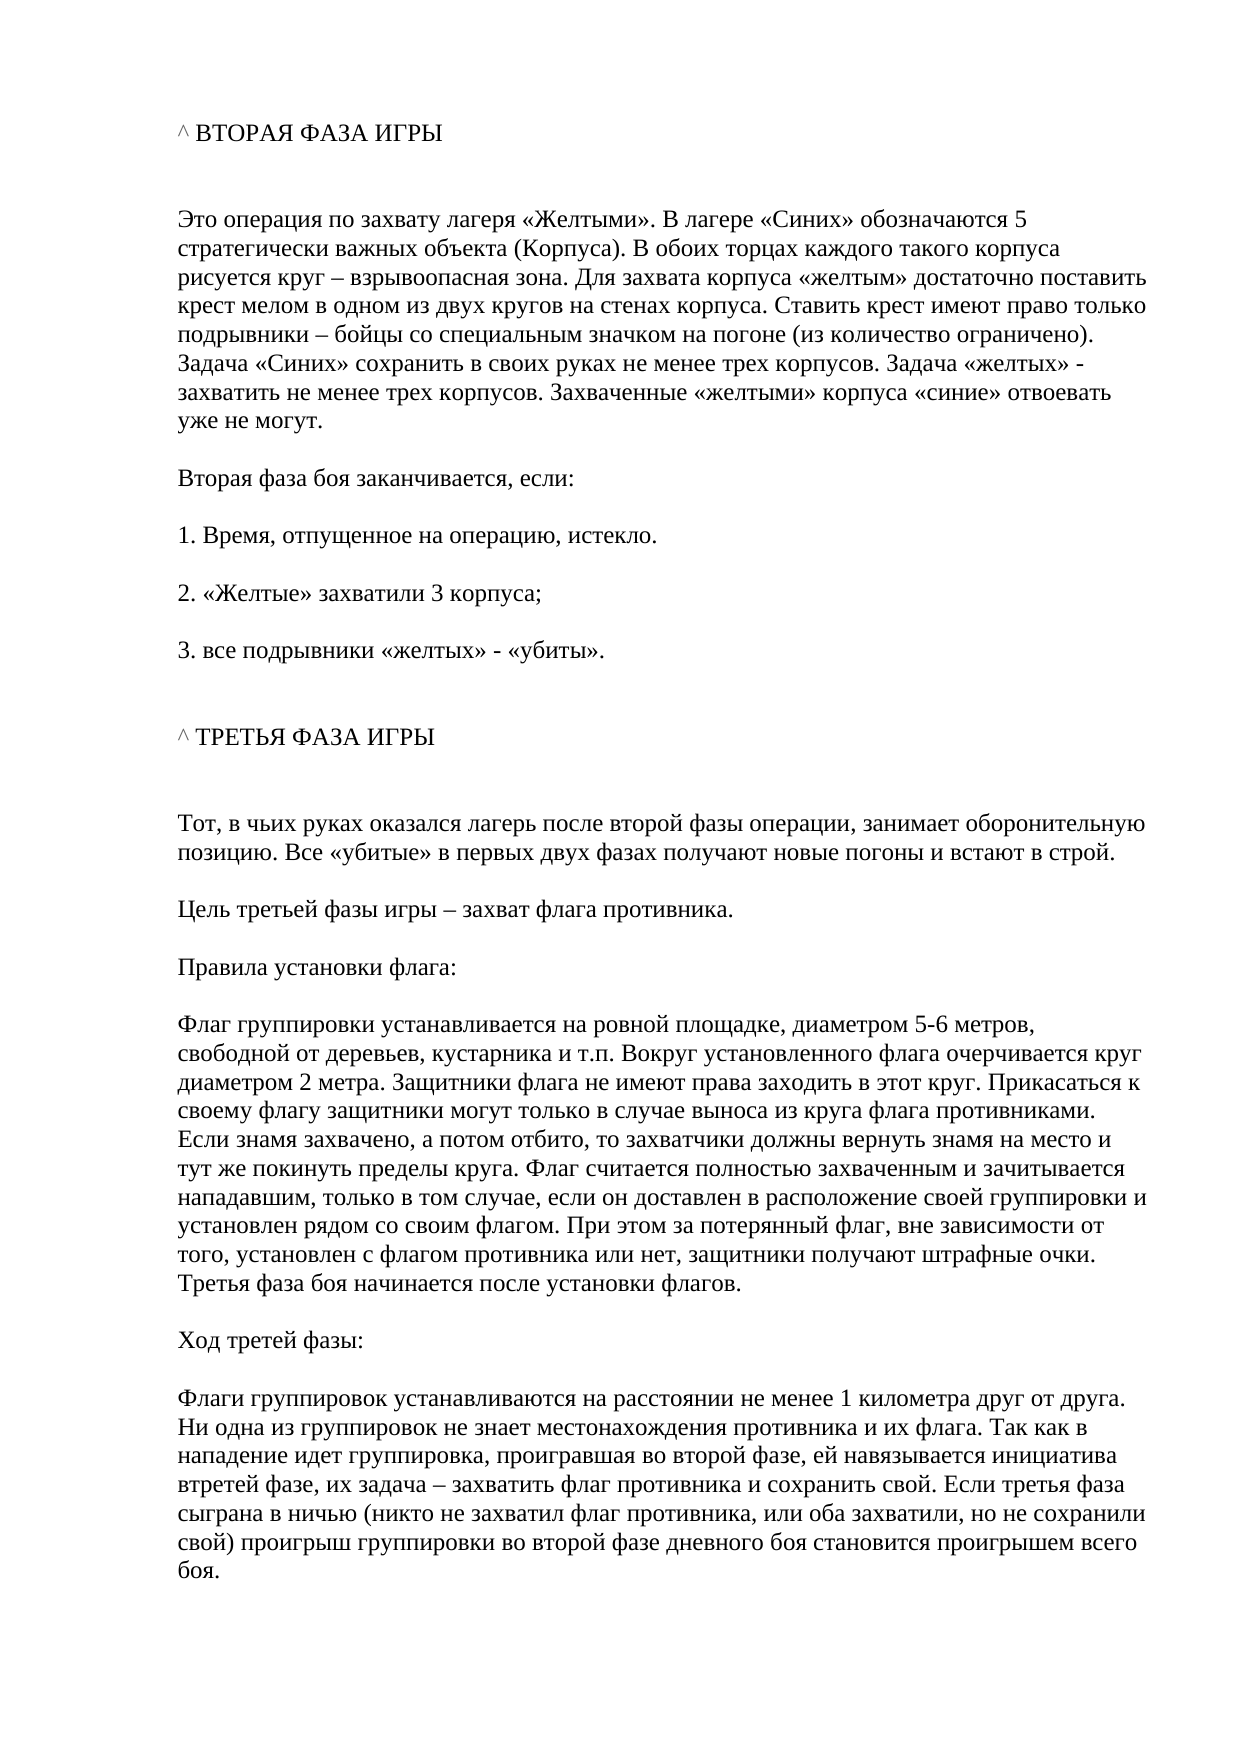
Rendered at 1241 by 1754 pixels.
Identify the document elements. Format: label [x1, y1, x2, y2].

text [177, 118, 1152, 1613]
